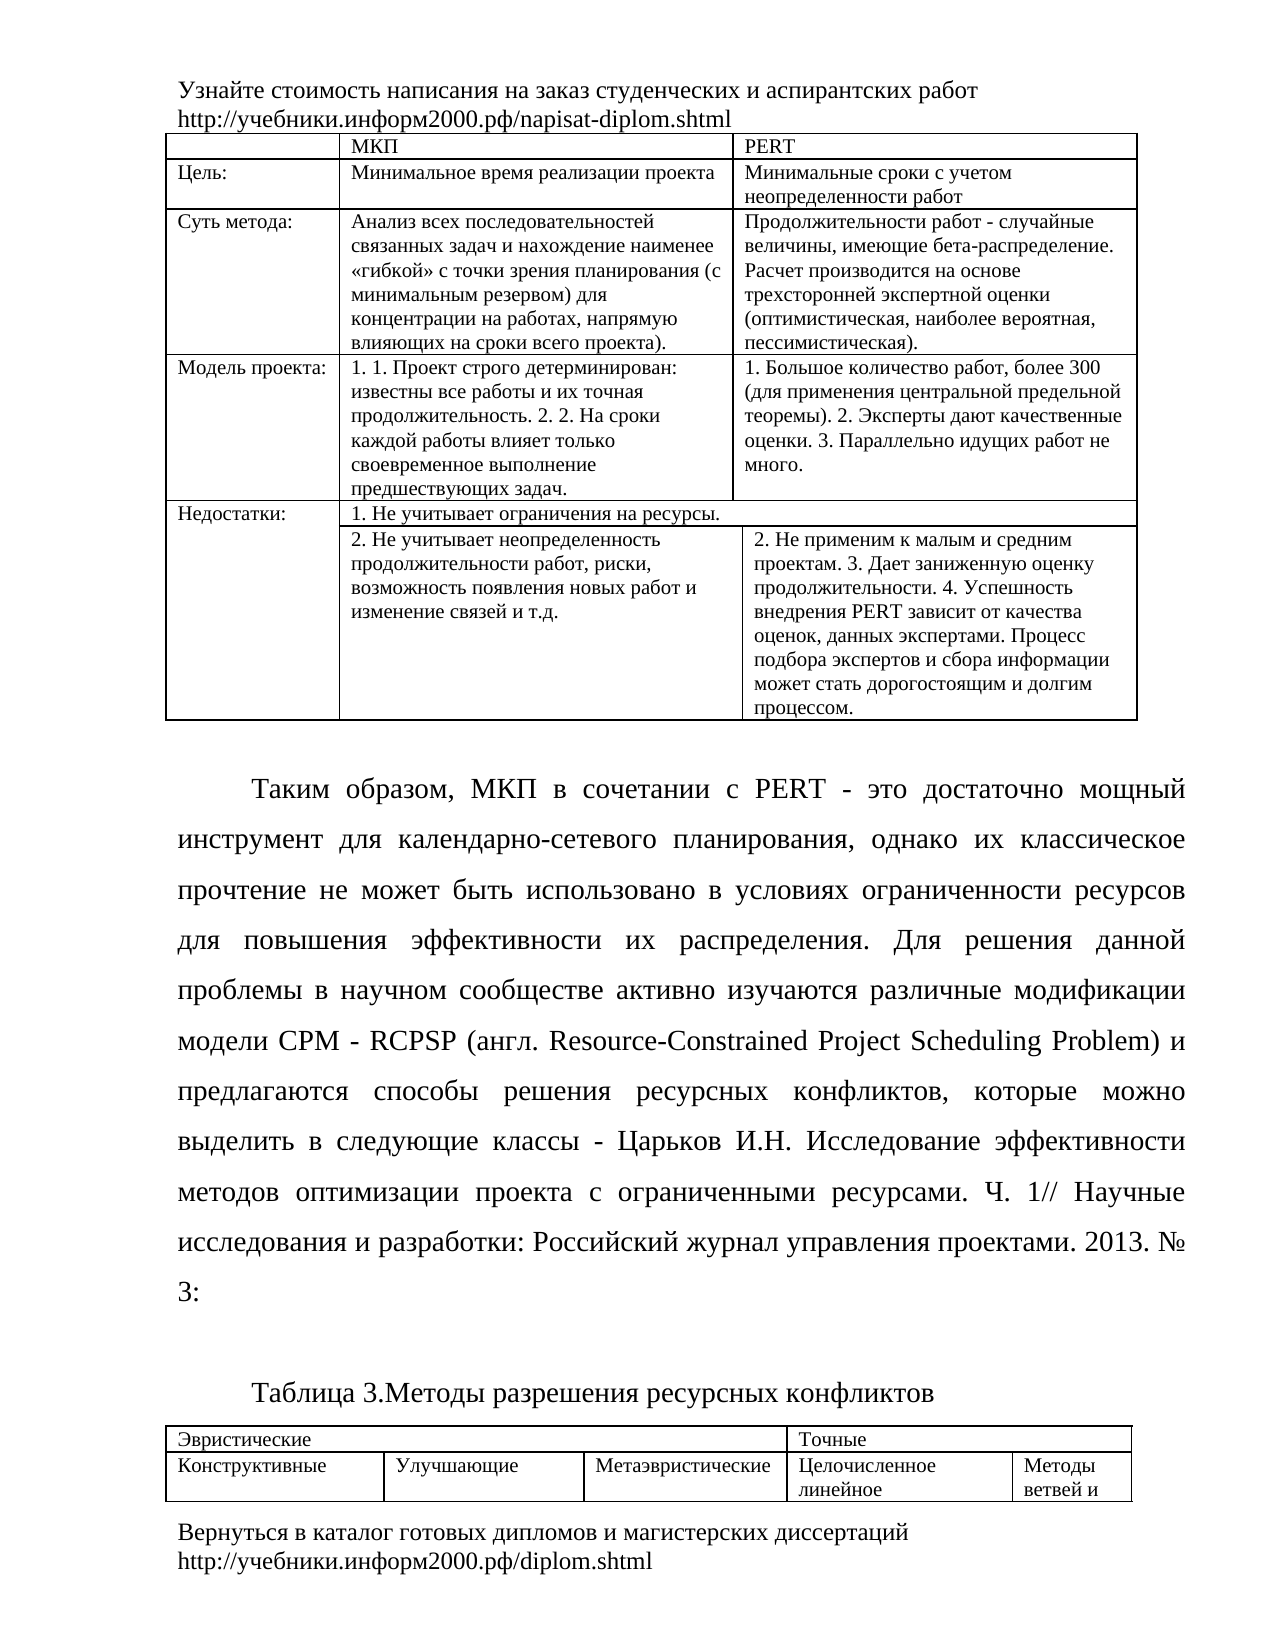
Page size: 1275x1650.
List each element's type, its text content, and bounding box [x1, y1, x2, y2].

table_header МКП [340, 134, 732, 158]
table_cell Недостатки: [167, 501, 339, 525]
table_cell Модель проекта: [167, 355, 339, 500]
table_cell Суть метода: [167, 210, 339, 354]
table_cell 1. Большое количество работ, более 300 (для применения центральной предельной теоремы). 2. Эксперты дают качественные оценки. 3. Параллельно идущих работ не много. [734, 355, 1136, 500]
table_cell Минимальное время реализации проекта [340, 160, 732, 208]
table_cell 1. 1. Проект строго детерминирован: известны все работы и их точная продолжительность. 2. 2. На сроки каждой работы влияет только своевременное выполнение предшествующих задач. [340, 355, 732, 500]
table_header PERT [734, 134, 1136, 158]
table_cell Минимальные сроки с учетом неопределенности работ [734, 160, 1136, 208]
table_cell Конструктивные [167, 1453, 383, 1501]
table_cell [788, 1453, 1012, 1501]
table_cell 2. Не применим к малым и средним проектам. 3. Дает заниженную оценку продолжительности. 4. Успешность внедрения PERT зависит от качества оценок, данных экспертами. Процесс подбора экспертов и сбора информации может стать дорогостоящим и долгим процессом. [743, 527, 1136, 719]
table_header Эвристические [167, 1427, 786, 1451]
table_cell Метаэвристические [585, 1453, 786, 1501]
table_cell Улучшающие [385, 1453, 583, 1501]
table_header [167, 134, 339, 158]
table_cell Продолжительности работ - случайные величины, имеющие бета-распределение. Расчет производится на основе трехсторонней экспертной оценки (оптимистическая, наиболее вероятная, пессимистическая). [734, 210, 1136, 354]
text Таким образом, МКП в сочетании с PERT - это достаточно мощный инструмент для календарно-сетевого планирования, однако их классическое прочтение не может быть использовано в условиях ограниченности ресурсов для повышения эффективности их распределения. Для решения данной проблемы в научном сообществе активно изучаются различные модификации модели CPM - RCPSP (англ. Resource-Constrained Project Scheduling Problem) и предлагаются способы решения ресурсных конфликтов, которые можно выделить в следующие классы - Царьков И.Н. Исследование эффективности методов оптимизации проекта с ограниченными ресурсами. Ч. 1// Научные исследования и разработки: Российский журнал управления проектами. 2013. № 3: [177, 771, 1186, 1308]
table_cell [167, 525, 339, 719]
table_header Точные [788, 1427, 1131, 1451]
table_cell Анализ всех последовательностей связанных задач и нахождение наименее «гибкой» с точки зрения планирования (с минимальным резервом) для концентрации на работах, напрямую влияющих на сроки всего проекта). [340, 210, 732, 354]
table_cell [1013, 1453, 1131, 1501]
text Таблица 3.Методы разрешения ресурсных конфликтов [177, 1375, 1186, 1408]
table_cell 1. Не учитывает ограничения на ресурсы. [340, 501, 1136, 525]
table_cell Цель: [167, 160, 339, 208]
table_cell 2. Не учитывает неопределенность продолжительности работ, риски, возможность появления новых работ и изменение связей и т.д. [340, 527, 742, 719]
